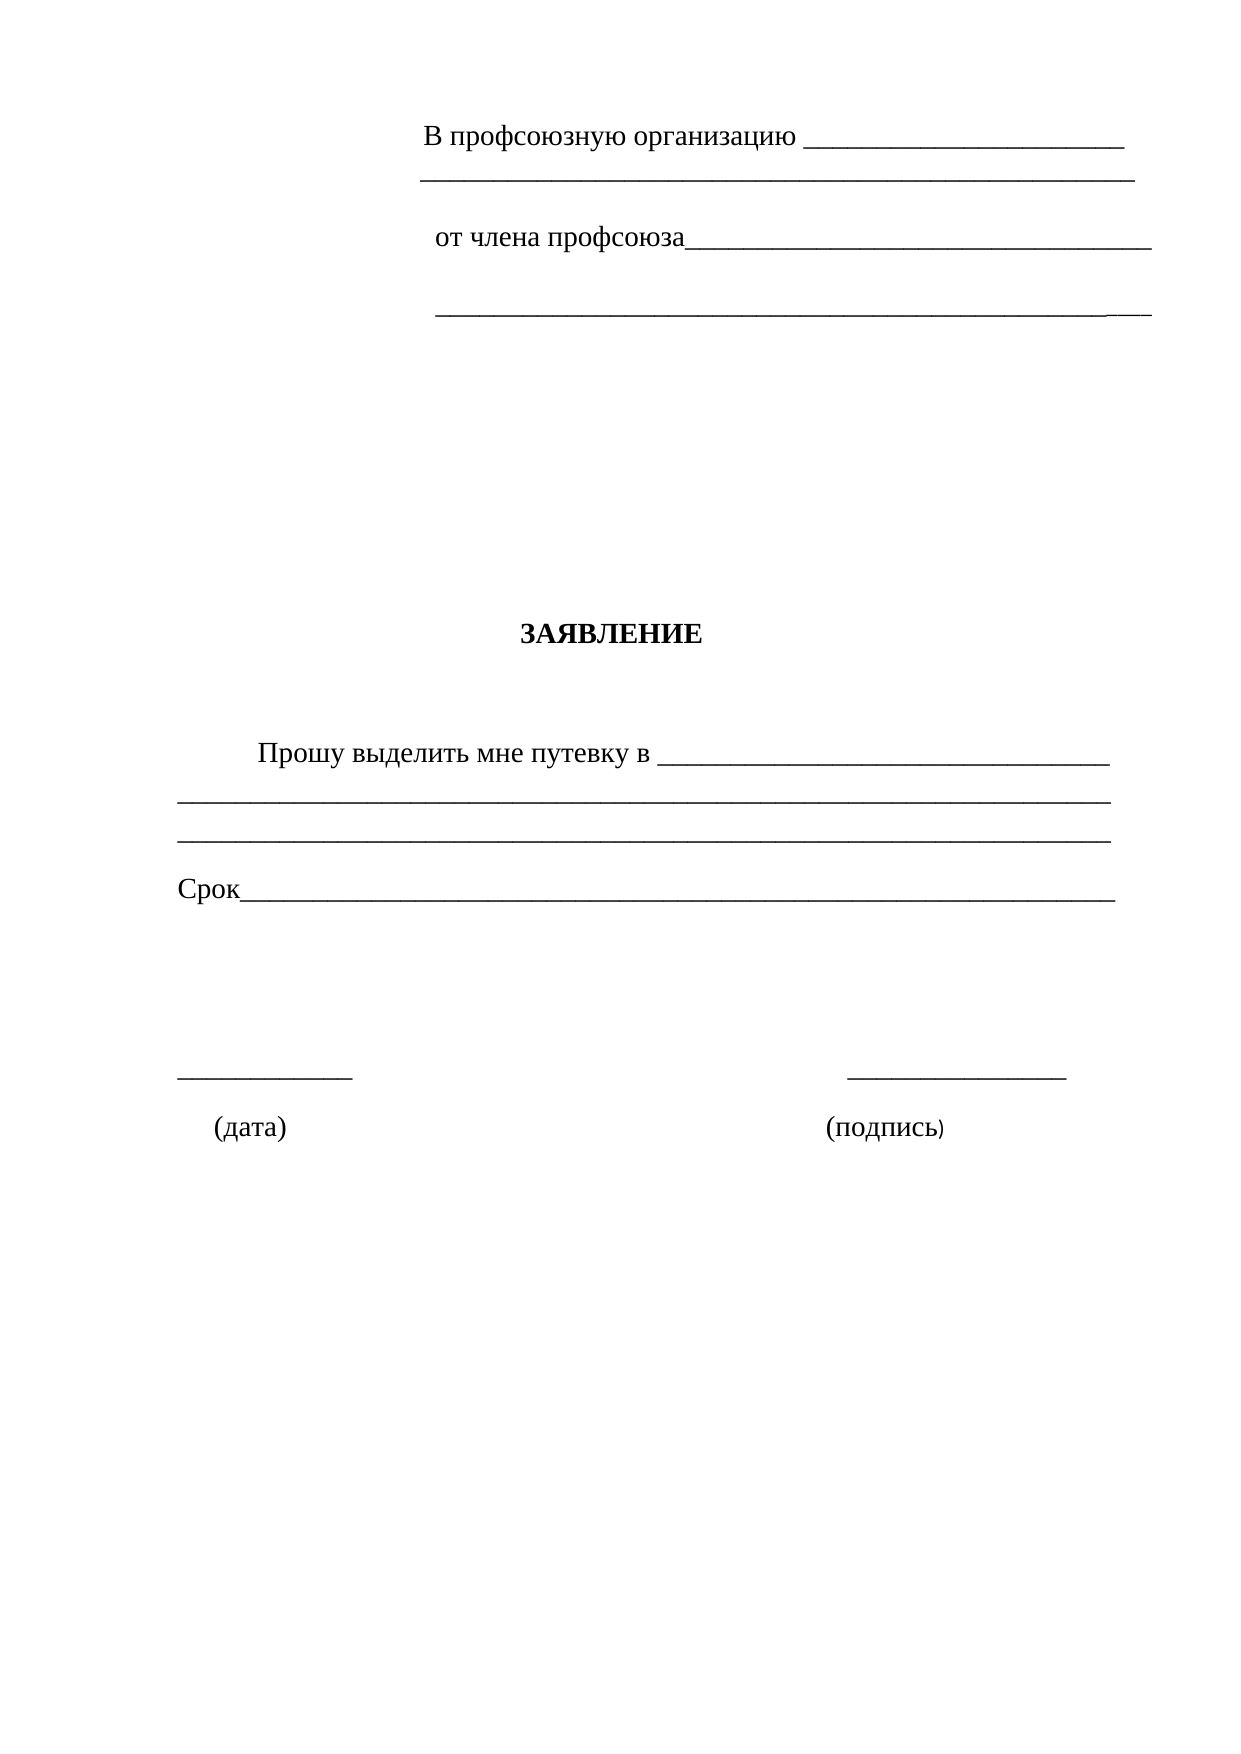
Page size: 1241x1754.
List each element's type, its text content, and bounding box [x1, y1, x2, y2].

text В профсоюзную организацию ______________________ [177, 118, 1152, 152]
text Прошу выделить мне путевку в _______________________________ ________________________________________________________________ ________________________________________________________________ [177, 735, 1152, 846]
text ____________ _______________ [177, 1049, 1152, 1083]
text от члена профсоюза________________________________ [177, 219, 1152, 252]
text __________________________________________________ [177, 286, 1152, 319]
text Срок____________________________________________________________ [177, 871, 1152, 905]
text ЗАЯВЛЕНИЕ [177, 616, 1152, 650]
text _________________________________________________ [177, 152, 1152, 185]
text (дата) (подпись) [177, 1109, 1152, 1142]
